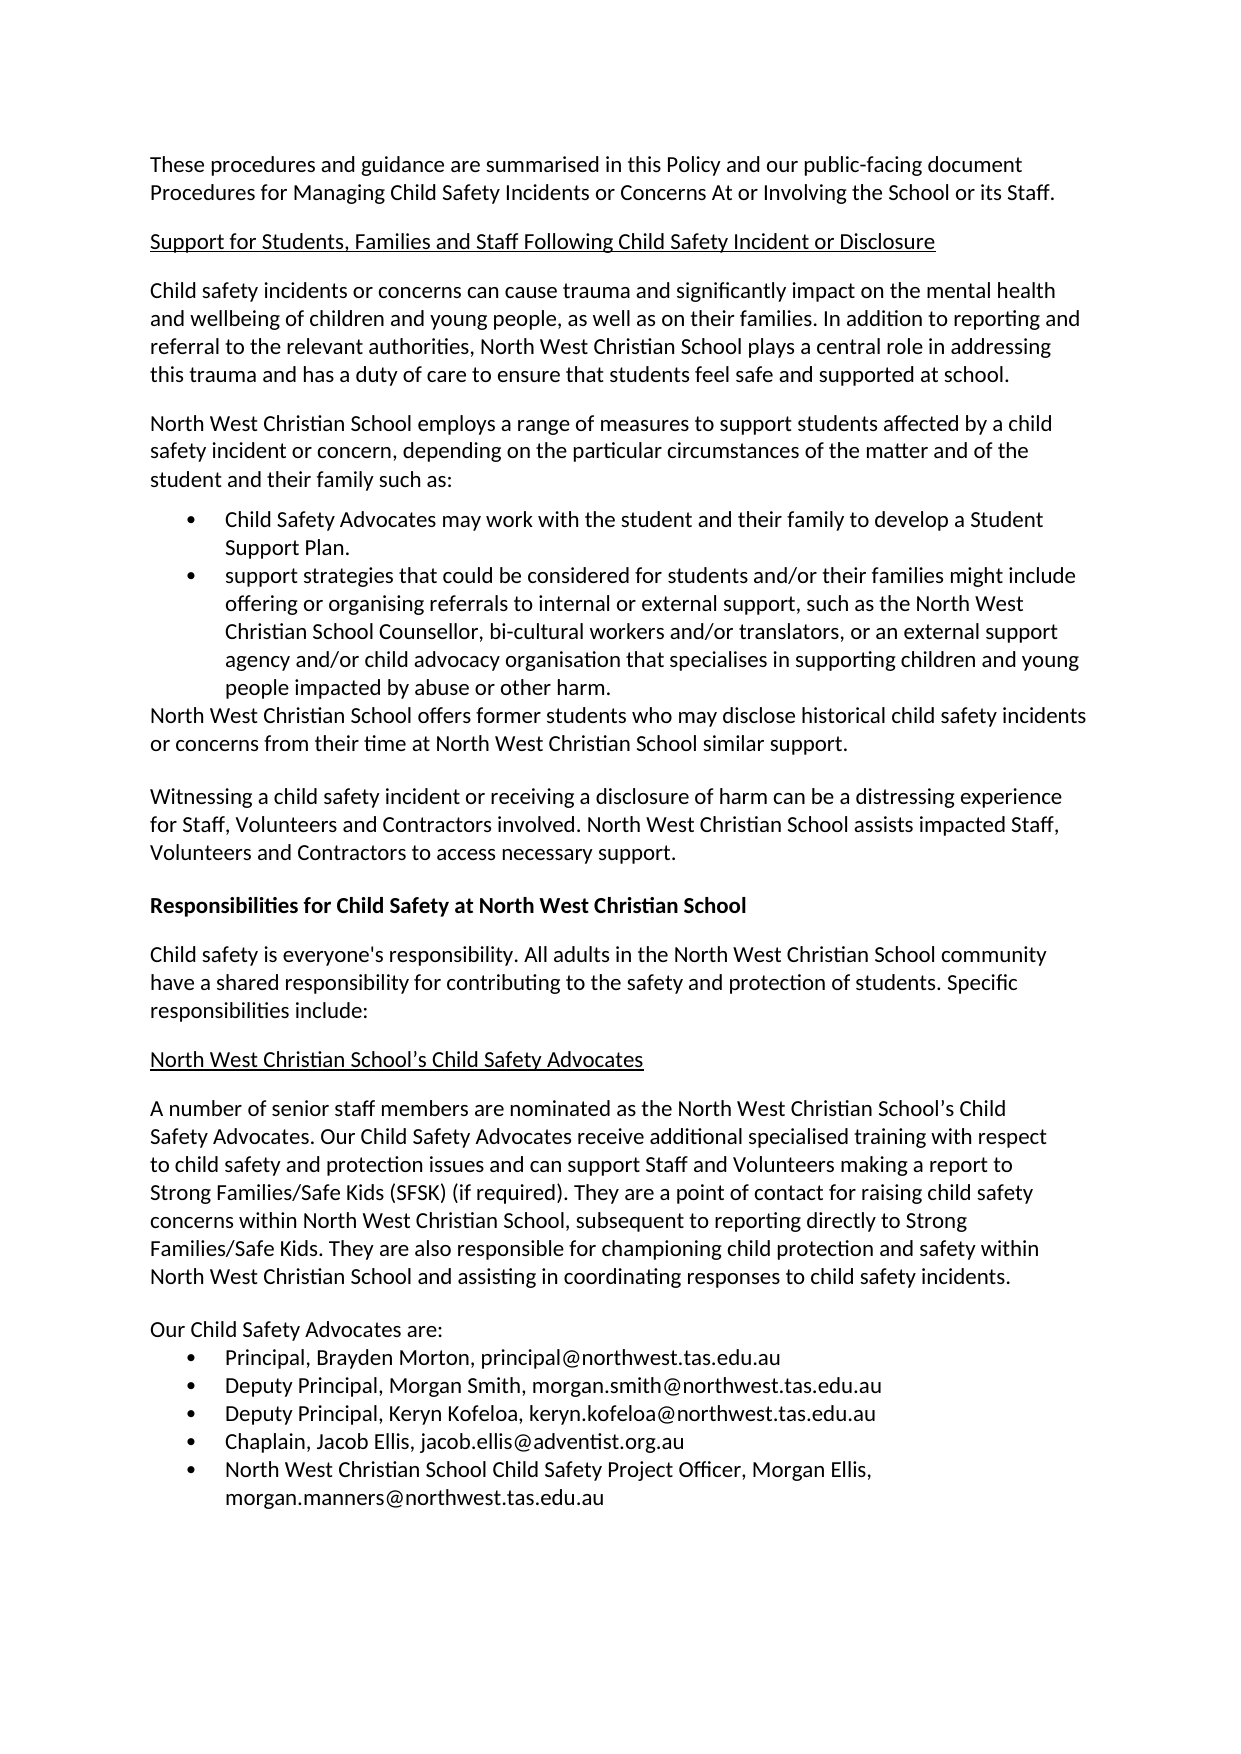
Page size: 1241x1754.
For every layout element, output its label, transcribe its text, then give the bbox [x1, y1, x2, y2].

text North West Christian School offers former students who may disclose historical child safety incidents or concerns from their time at North West Christian School similar support. [150, 701, 1090, 757]
text Support for Students, Families and Staff Following Child Safety Incident or Disclosure [150, 227, 1090, 255]
list Child Safety Advocates may work with the student and their family to develop a Student Support Plan. [187, 505, 1090, 561]
list Deputy Principal, Keryn Kofeloa, keryn.kofeloa@northwest.tas.edu.au [187, 1399, 1090, 1427]
text Child safety incidents or concerns can cause trauma and significantly impact on the mental health and wellbeing of children and young people, as well as on their families. In addition to reporting and referral to the relevant authorities, North West Christian School plays a central role in addressing this trauma and has a duty of care to ensure that students feel safe and supported at school. [150, 276, 1090, 388]
list Principal, Brayden Morton, principal@northwest.tas.edu.au [187, 1343, 1090, 1371]
text A number of senior staff members are nominated as the North West Christian School’s Child Safety Advocates. Our Child Safety Advocates receive additional specialised training with respect to child safety and protection issues and can support Staff and Volunteers making a report to Strong Families/Safe Kids (SFSK) (if required). They are a point of contact for raising child safety concerns within North West Christian School, subsequent to reporting directly to Strong Families/Safe Kids. They are also responsible for championing child protection and safety within North West Christian School and assisting in coordinating responses to child safety incidents. [150, 1094, 1072, 1290]
text North West Christian School employs a range of measures to support students affected by a child safety incident or concern, depending on the particular circumstances of the matter and of the student and their family such as: [150, 409, 1090, 493]
text Child safety is everyone's responsibility. All adults in the North West Christian School community have a shared responsibility for contributing to the safety and protection of students. Specific responsibilities include: [150, 940, 1052, 1024]
text Witnessing a child safety incident or receiving a disclosure of harm can be a distressing experience for Staff, Volunteers and Contractors involved. North West Christian School assists impacted Staff, Volunteers and Contractors to access necessary support. [150, 782, 1090, 866]
text These procedures and guidance are summarised in this Policy and our public-facing document Procedures for Managing Child Safety Incidents or Concerns At or Involving the School or its Staff. [150, 150, 1065, 206]
list Deputy Principal, Morgan Smith, morgan.smith@northwest.tas.edu.au [187, 1371, 1090, 1399]
list Chaplain, Jacob Ellis, jacob.ellis@adventist.org.au [187, 1427, 1090, 1455]
list support strategies that could be considered for students and/or their families might include offering or organising referrals to internal or external support, such as the North West Christian School Counsellor, bi-cultural workers and/or translators, or an external support agency and/or child advocacy organisation that specialises in supporting children and young people impacted by abuse or other harm. [187, 561, 1090, 701]
text Responsibilities for Child Safety at North West Christian School [150, 891, 1090, 919]
list North West Christian School Child Safety Project Officer, Morgan Ellis, morgan.manners@northwest.tas.edu.au [187, 1455, 1090, 1511]
text Our Child Safety Advocates are: [150, 1315, 1090, 1343]
text North West Christian School’s Child Safety Advocates [150, 1045, 1090, 1073]
